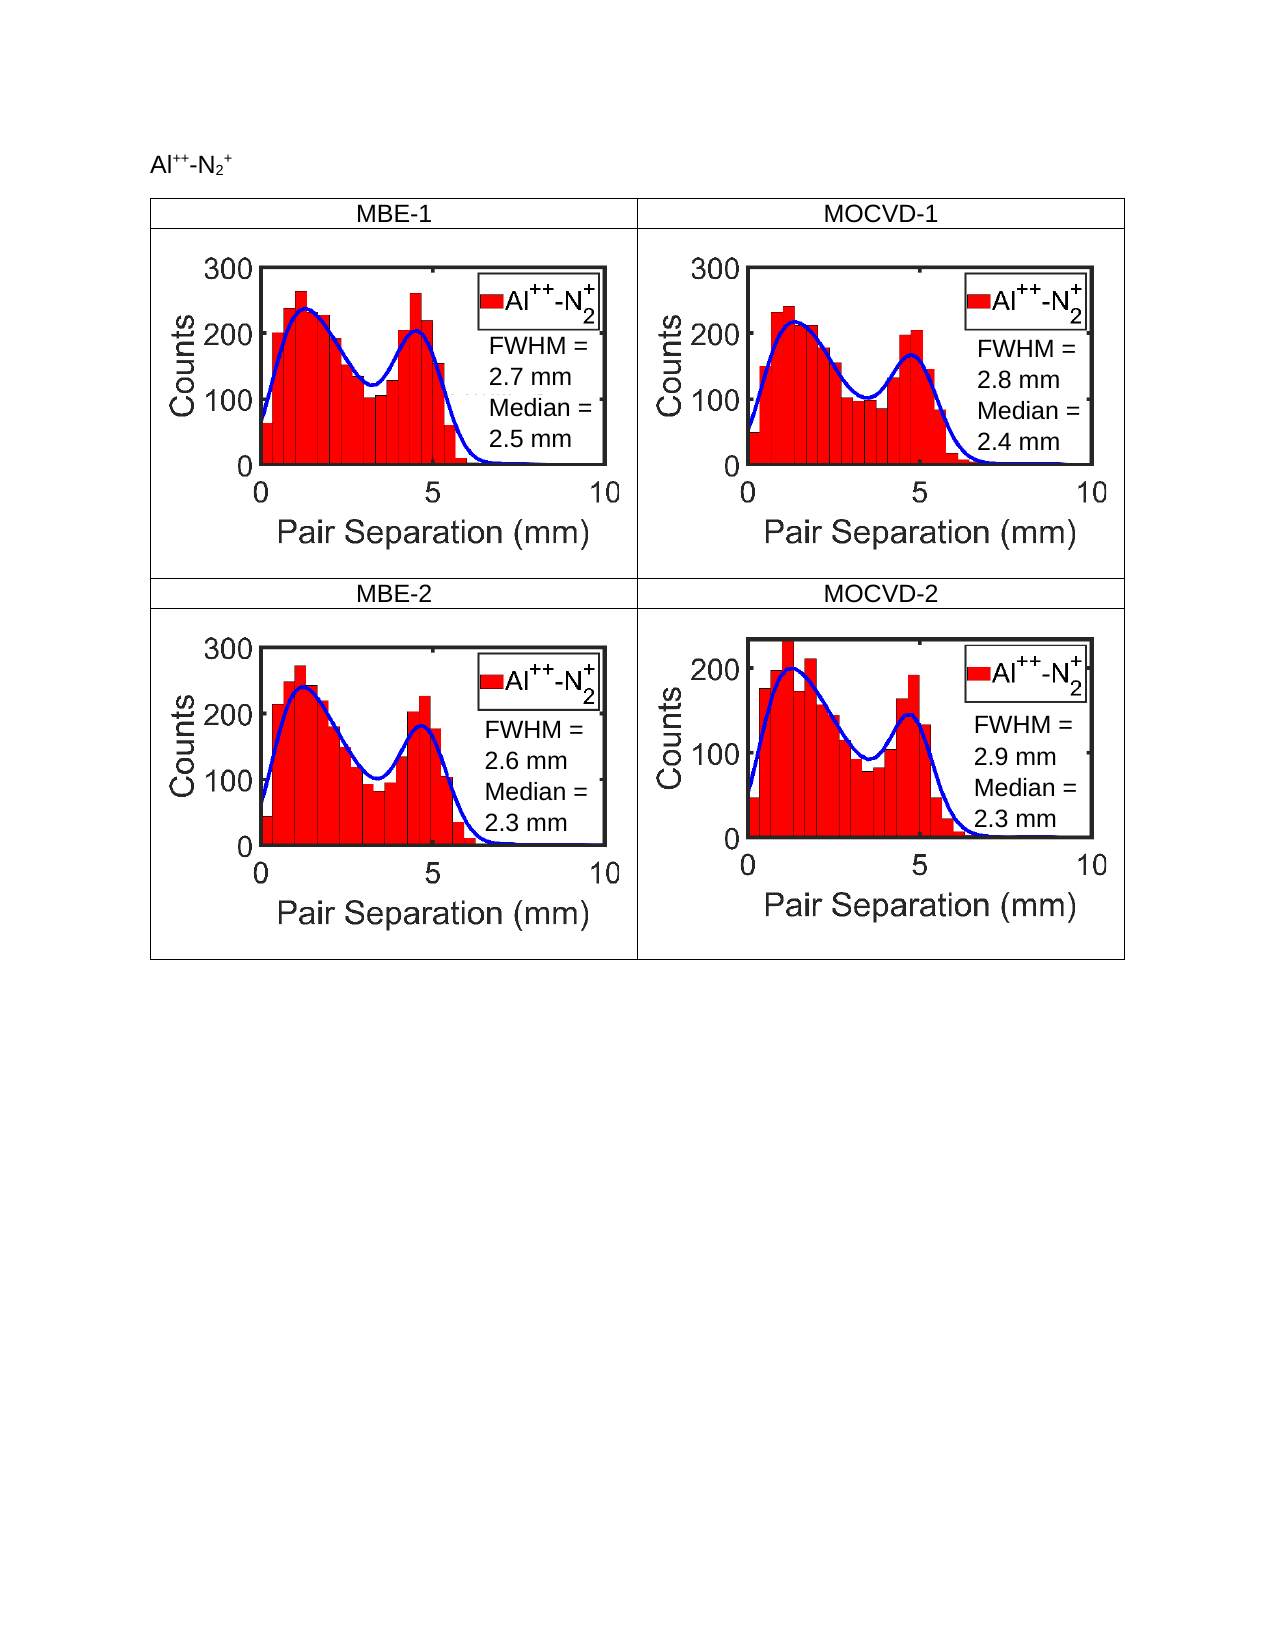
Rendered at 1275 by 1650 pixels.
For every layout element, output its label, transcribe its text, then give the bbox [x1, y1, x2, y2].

table_cell [638, 229, 1124, 578]
picture [656, 257, 1107, 550]
table_cell [638, 609, 1124, 959]
picture [169, 637, 619, 931]
picture [169, 257, 619, 550]
table_cell [151, 609, 637, 959]
table_cell [151, 229, 637, 578]
table_cell MBE-2 [151, 579, 637, 608]
picture [656, 637, 1107, 923]
table_header MOCVD-1 [638, 199, 1124, 227]
text Al++-N2+ [150, 150, 1125, 179]
table_cell MOCVD-2 [638, 579, 1124, 608]
table_header MBE-1 [151, 199, 637, 227]
